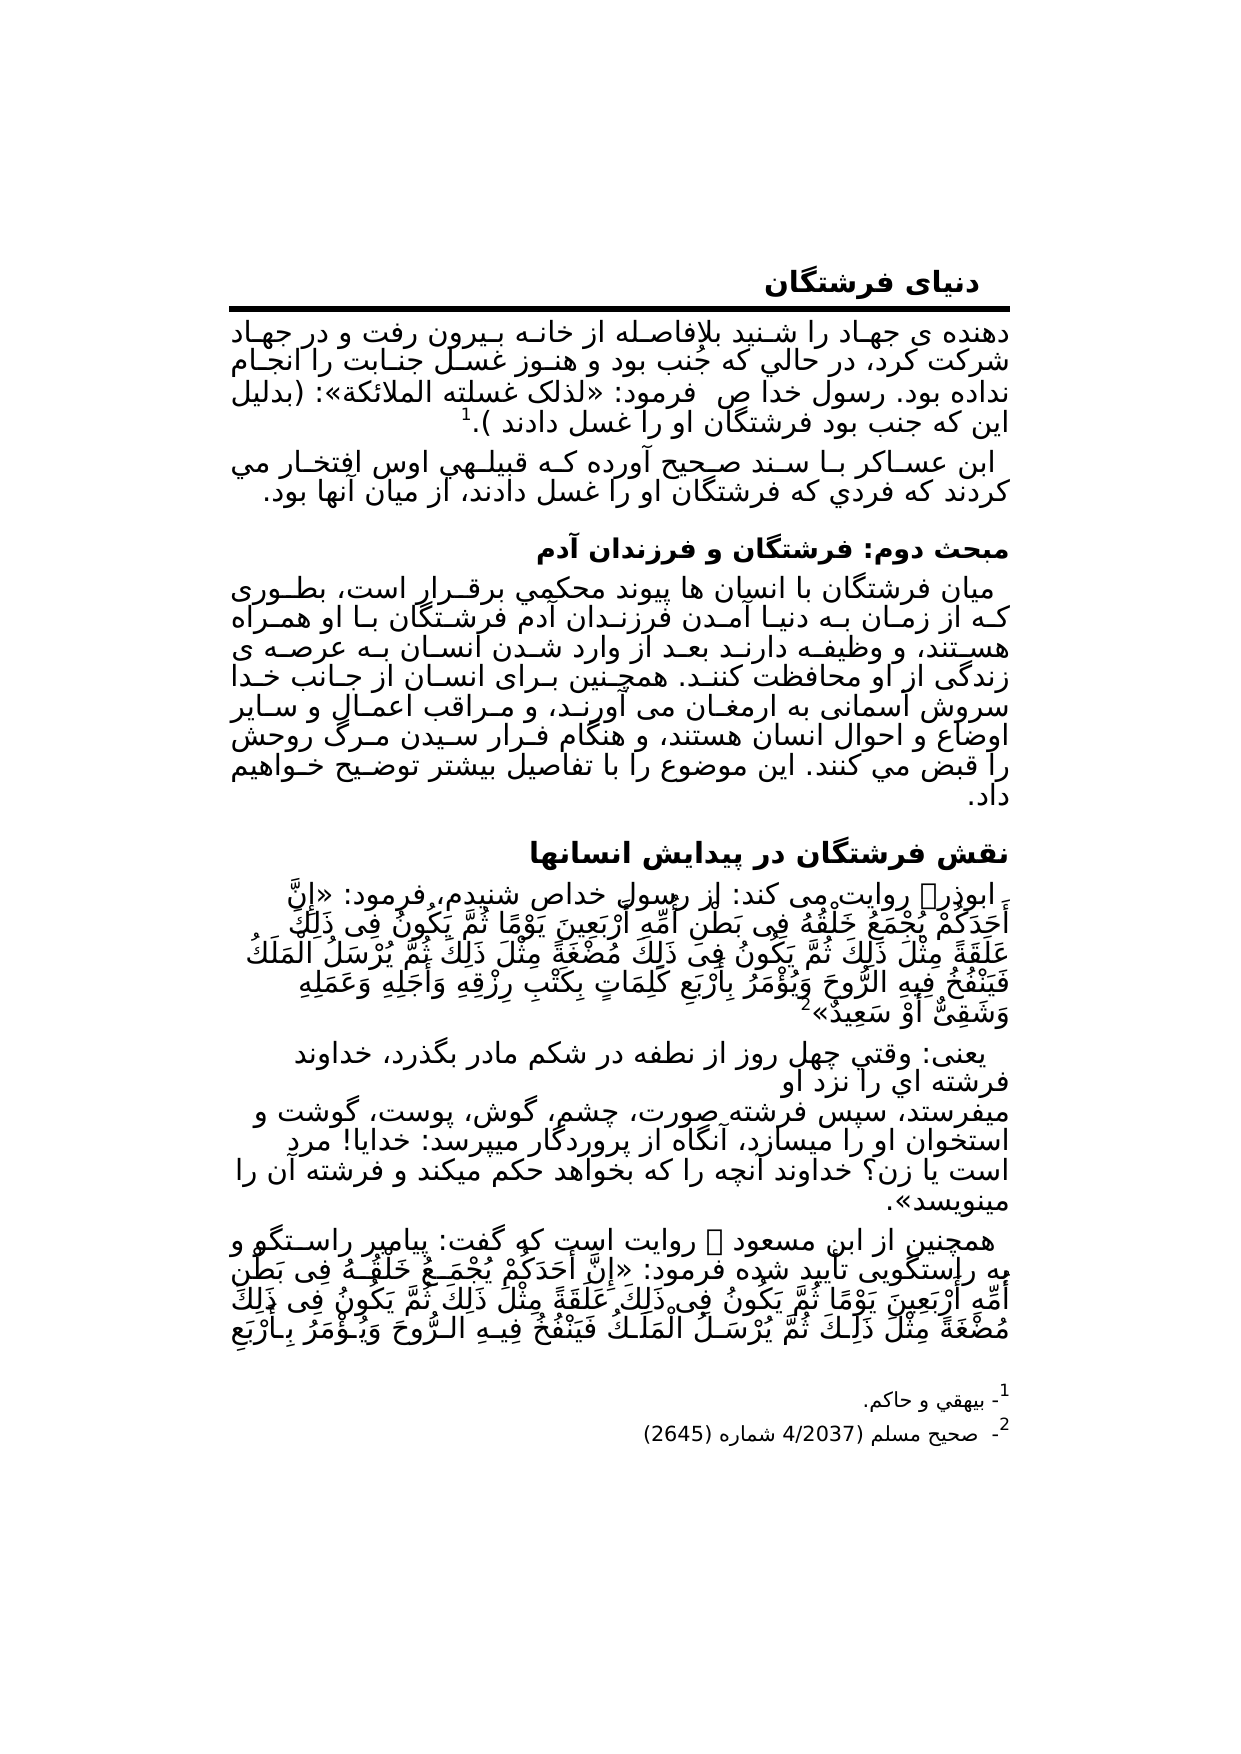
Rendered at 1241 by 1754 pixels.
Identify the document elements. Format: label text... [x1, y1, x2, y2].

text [230, 318, 1010, 439]
subtitle مبحث دوم: فرشتگان و فرزندان آدم [230, 533, 1010, 565]
text نقش فرشتگان در پيدايش انسانها [230, 837, 1010, 871]
text یعنی: وقتي چهل روز از نطفه در شكم مادر بگذرد، خداوند فرشته اي را نزد او ميفرستد، سپس فرشته صورت، چشم، گوش، پوست، گوشت و استخوان او را ميسازد، آنگاه از پروردگار ميپرسد: خدایا! مرد است يا زن؟ خداوند آنچه را كه بخواهد حكم ميكند و فرشته آن را مينويسد». [230, 1039, 1010, 1217]
text ابوذر روایت می کند: از رسول خداص شنيدم، فرمود: «إِنَّ أَحَدَكُمْ يُجْمَعُ خَلْقُهُ فِى بَطْنِ أُمِّهِ أَرْبَعِينَ يَوْمًا ثُمَّ يَكُونُ فِى ذَلِكَ عَلَقَةً مِثْلَ ذَلِكَ ثُمَّ يَكُونُ فِى ذَلِكَ مُضْغَةً مِثْلَ ذَلِكَ ثُمَّ يُرْسَلُ الْمَلَكُ فَيَنْفُخُ فِيهِ الرُّوحَ وَيُؤْمَرُ بِأَرْبَعِ كَلِمَاتٍ بِكَتْبِ رِزْقِهِ وَأَجَلِهِ وَعَمَلِهِ وَشَقِىٌّ أَوْ سَعِيدٌ» [230, 881, 1010, 1029]
text میان فرشتگان با انسان ها پيوند محكمي برقرار است، بطوری که از زمان به دنيا آمدن فرزندان آدم فرشتگان با او همراه هستند، و وظیفه دارند بعد از وارد شدن انسان به عرصه ی زندگی از او محافظت کنند. همچنین برای انسان از جانب خدا سروش آسمانی به ارمغان می آورند، و مراقب اعمال و ساير اوضاع و احوال انسان هستند، و هنگام فرار سیدن مرگ روحش را قبض مي كنند. این موضوع را با تفاصیل بیشتر توضیح خواهیم داد. [230, 575, 1010, 812]
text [230, 1227, 1010, 1346]
text ابن عساكر با سند صحيح آورده كه قبيلهي اوس افتخار مي كردند كه فردي كه فرشتگان او را غسل دادند، از میان آنها بود. [230, 449, 1010, 508]
